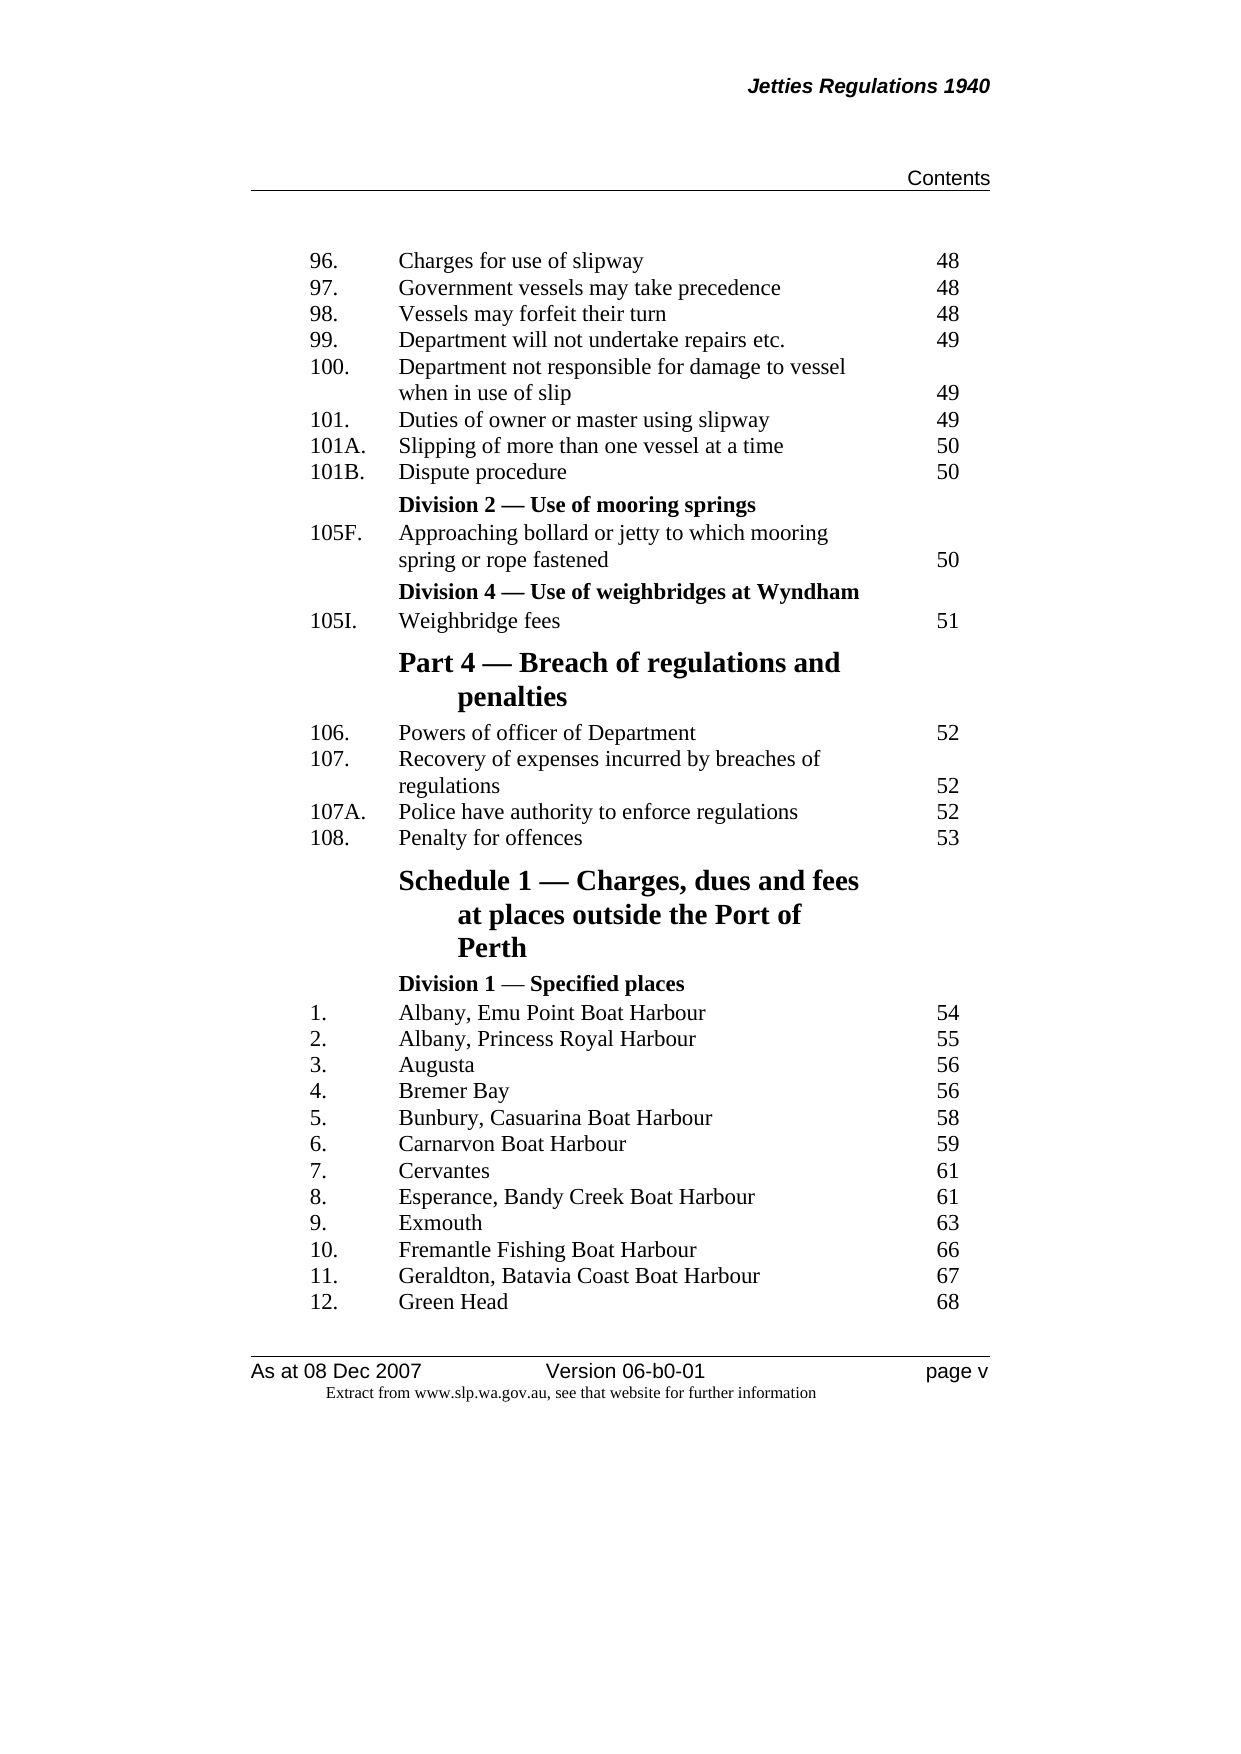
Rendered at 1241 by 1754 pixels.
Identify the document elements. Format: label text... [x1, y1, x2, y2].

text Division 2 — Use of mooring springs [398, 491, 872, 517]
text 97. Government vessels may take precedence 48 [309, 274, 872, 300]
text 98. Vessels may forfeit their turn 48 [309, 300, 872, 327]
text 101B. Dispute procedure 50 [309, 458, 872, 485]
text Part 4 — Breach of regulations and penalties [398, 646, 872, 713]
text 7. Cervantes 61 [309, 1157, 872, 1183]
text 9. Exmouth 63 [309, 1209, 872, 1236]
text 10. Fremantle Fishing Boat Harbour 66 [309, 1236, 872, 1262]
text 105F. Approaching bollard or jetty to which mooring spring or rope fastened 50 [309, 519, 872, 572]
text 3. Augusta 56 [309, 1051, 872, 1078]
text Schedule 1 — Charges, dues and fees at places outside the Port of Perth [398, 863, 872, 964]
text Division 1 — Specified places [398, 970, 872, 996]
text 12. Green Head 68 [309, 1288, 872, 1315]
text 96. Charges for use of slipway 48 [309, 247, 872, 274]
text 1. Albany, Emu Point Boat Harbour 54 [309, 998, 872, 1025]
text 101A. Slipping of more than one vessel at a time 50 [309, 432, 872, 458]
text 108. Penalty for offences 53 [309, 824, 872, 851]
text 4. Bremer Bay 56 [309, 1078, 872, 1104]
text 106. Powers of officer of Department 52 [309, 719, 872, 745]
text 11. Geraldton, Batavia Coast Boat Harbour 67 [309, 1262, 872, 1288]
text 107A. Police have authority to enforce regulations 52 [309, 798, 872, 824]
text 100. Department not responsible for damage to vessel when in use of slip 49 [309, 353, 872, 406]
text 6. Carnarvon Boat Harbour 59 [309, 1130, 872, 1157]
text 105I. Weighbridge fees 51 [309, 607, 872, 633]
text 101. Duties of owner or master using slipway 49 [309, 406, 872, 432]
text 107. Recovery of expenses incurred by breaches of regulations 52 [309, 745, 872, 798]
text 2. Albany, Princess Royal Harbour 55 [309, 1025, 872, 1051]
text 99. Department will not undertake repairs etc. 49 [309, 327, 872, 353]
text 5. Bunbury, Casuarina Boat Harbour 58 [309, 1104, 872, 1130]
text Division 4 — Use of weighbridges at Wyndham [398, 578, 872, 605]
text 8. Esperance, Bandy Creek Boat Harbour 61 [309, 1183, 872, 1209]
